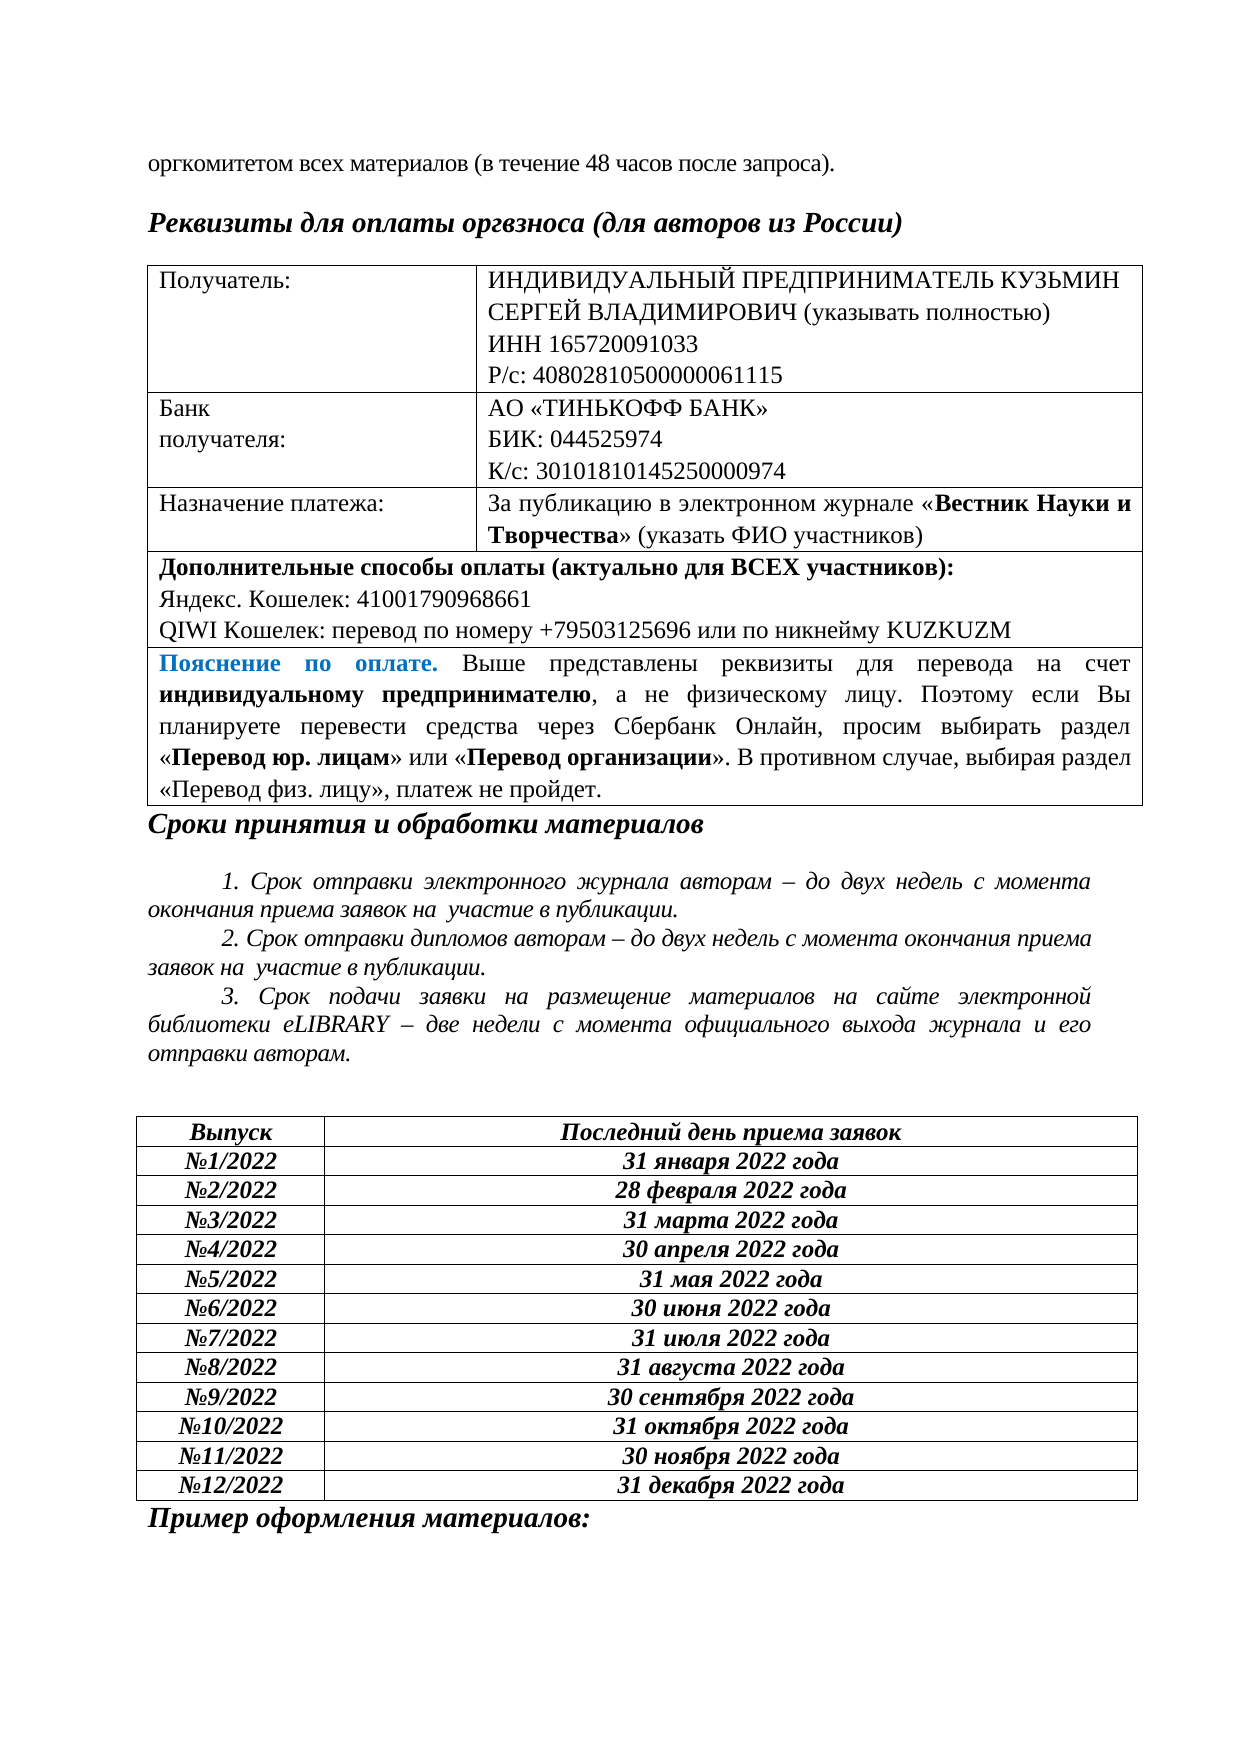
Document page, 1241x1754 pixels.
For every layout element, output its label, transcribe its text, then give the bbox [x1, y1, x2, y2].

text Реквизиты для оплаты оргвзноса (для авторов из России) [148, 205, 1092, 239]
table_cell №7/2022 [137, 1324, 324, 1352]
text Сроки принятия и обработки материалов [148, 806, 1092, 840]
table_cell №8/2022 [137, 1353, 324, 1382]
table_cell №2/2022 [137, 1176, 324, 1205]
table_cell 28 февраля 2022 года [325, 1176, 1137, 1205]
table_cell №1/2022 [137, 1147, 324, 1175]
table_cell Назначение платежа: [148, 488, 476, 551]
table_cell №12/2022 [137, 1471, 324, 1499]
table_cell 30 июня 2022 года [325, 1294, 1137, 1323]
table_cell 31 августа 2022 года [325, 1353, 1137, 1382]
table_cell №9/2022 [137, 1383, 324, 1411]
table_cell №6/2022 [137, 1294, 324, 1323]
table_header Получатель: [148, 266, 476, 392]
text Пример оформления материалов: [148, 1501, 1092, 1534]
table_cell №10/2022 [137, 1412, 324, 1441]
text 3. Срок подачи заявки на размещение материалов на сайте электронной библиотеки eLIBRARY – две недели с момента официального выхода журнала и его отправки авторам. [148, 981, 1092, 1067]
table_cell Дополнительные способы оплаты (актуально для ВСЕХ участников): Яндекс. Кошелек: 41001790968661 QIWI Кошелек: перевод по номеру +79503125696 или по никнейму KUZKUZM [148, 552, 1142, 647]
table_cell 30 ноября 2022 года [325, 1442, 1137, 1470]
table_cell Банк получателя: [148, 393, 476, 487]
table_cell 30 апреля 2022 года [325, 1235, 1137, 1264]
table_header Последний день приема заявок [325, 1117, 1137, 1146]
table_cell 30 сентября 2022 года [325, 1383, 1137, 1411]
table_cell 31 мая 2022 года [325, 1265, 1137, 1293]
text 2. Срок отправки дипломов авторам – до двух недель с момента окончания приема заявок на участие в публикации. [148, 923, 1092, 981]
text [148, 148, 1092, 176]
table_cell 31 декабря 2022 года [325, 1471, 1137, 1499]
table_header ИНДИВИДУАЛЬНЫЙ ПРЕДПРИНИМАТЕЛЬ КУЗЬМИН СЕРГЕЙ ВЛАДИМИРОВИЧ (указывать полностью) ИНН 165720091033 Р/с: 40802810500000061115 [477, 266, 1142, 392]
table_cell №11/2022 [137, 1442, 324, 1470]
table_header Выпуск [137, 1117, 324, 1146]
table_cell 31 октября 2022 года [325, 1412, 1137, 1441]
table_cell №5/2022 [137, 1265, 324, 1293]
table_cell АО «ТИНЬКОФФ БАНК» БИК: 044525974 К/с: 30101810145250000974 [477, 393, 1142, 487]
table_cell Пояснение по оплате. Выше представлены реквизиты для перевода на счет индивидуальному предпринимателю, а не физическому лицу. Поэтому если Вы планируете перевести средства через Сбербанк Онлайн, просим выбирать раздел «Перевод юр. лицам» или «Перевод организации». В противном случае, выбирая раздел «Перевод физ. лицу», платеж не пройдет. [148, 648, 1142, 805]
text 1. Срок отправки электронного журнала авторам – до двух недель с момента окончания приема заявок на участие в публикации. [148, 866, 1092, 923]
table_cell 31 июля 2022 года [325, 1324, 1137, 1352]
table_cell 31 марта 2022 года [325, 1206, 1137, 1234]
table_cell №3/2022 [137, 1206, 324, 1234]
table_cell 31 января 2022 года [325, 1147, 1137, 1175]
table_cell №4/2022 [137, 1235, 324, 1264]
table_cell За публикацию в электронном журнале «Вестник Науки и Творчества» (указать ФИО участников) [477, 488, 1142, 551]
